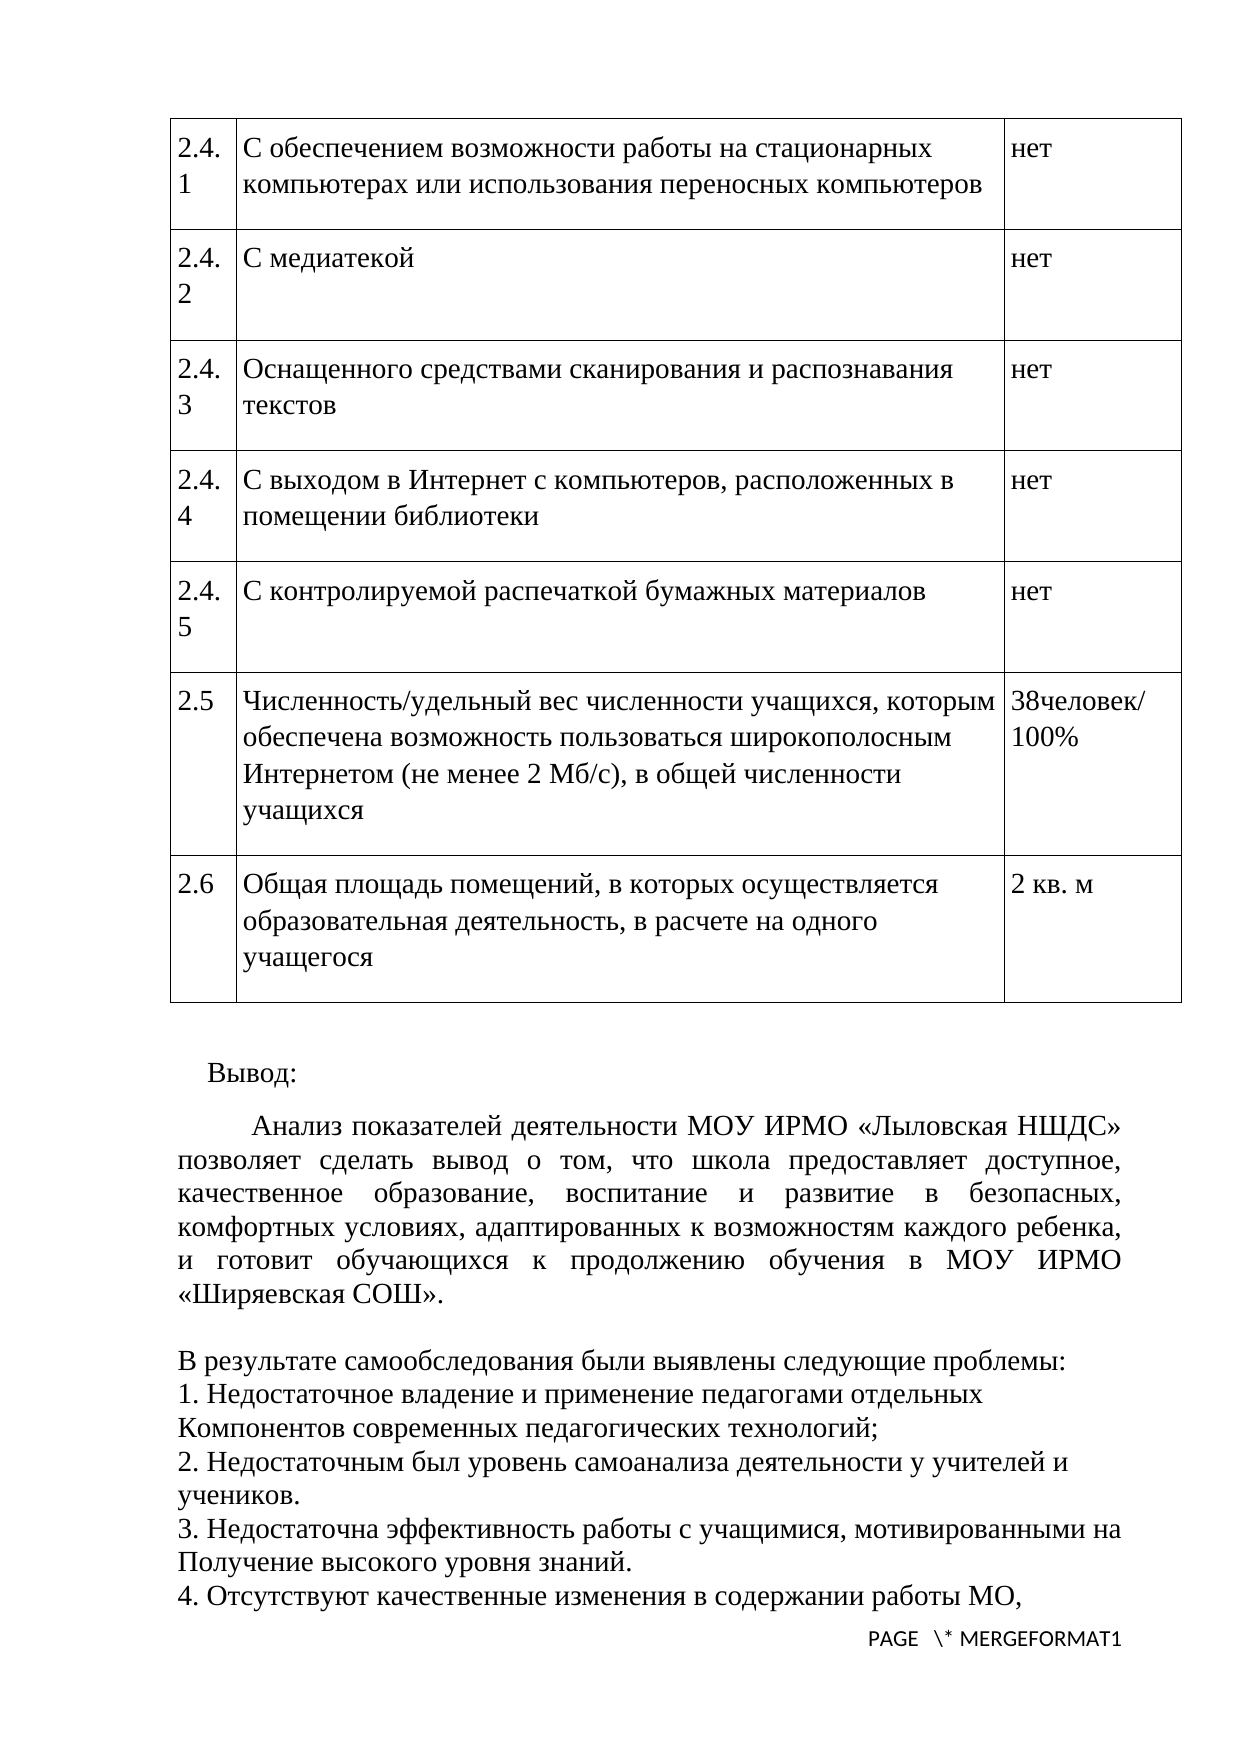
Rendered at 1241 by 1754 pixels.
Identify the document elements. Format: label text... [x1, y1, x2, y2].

text 4. Отсутствуют качественные изменения в содержании работы МО, [177, 1578, 1122, 1611]
text 2. Недостаточным был уровень самоанализа деятельности у учителей и [177, 1444, 1122, 1477]
table_cell нет [1005, 119, 1181, 229]
table_cell нет [1005, 562, 1181, 672]
table_cell 2.4.5 [171, 562, 236, 672]
text Вывод: [177, 1056, 1122, 1089]
table_cell 2.4.2 [171, 230, 236, 339]
table_cell Численность/удельный вес численности учащихся, которым обеспечена возможность пользоваться широкополосным Интернетом (не менее 2 Мб/с), в общей численности учащихся [237, 673, 1004, 855]
table_cell 2.6 [171, 856, 236, 1002]
table_cell нет [1005, 230, 1181, 339]
table_cell 2.4.4 [171, 451, 236, 561]
table_cell 38человек/100% [1005, 673, 1181, 855]
table_cell 2.4.3 [171, 341, 236, 450]
table_cell 2 кв. м [1005, 856, 1181, 1002]
table_cell С выходом в Интернет с компьютеров, расположенных в помещении библиотеки [237, 451, 1004, 561]
text В результате самообследования были выявлены следующие проблемы: [177, 1343, 1122, 1377]
table_cell нет [1005, 451, 1181, 561]
text учеников. [177, 1477, 1122, 1511]
text 1. Недостаточное владение и применение педагогами отдельных [177, 1377, 1122, 1410]
table_cell 2.5 [171, 673, 236, 855]
text Получение высокого уровня знаний. [177, 1544, 1122, 1578]
table_cell Оснащенного средствами сканирования и распознавания текстов [237, 341, 1004, 450]
table_cell 2.4.1 [171, 119, 236, 229]
table_cell С медиатекой [237, 230, 1004, 339]
text Компонентов современных педагогических технологий; [177, 1410, 1122, 1444]
text 3. Недостаточна эффективность работы с учащимися, мотивированными на [177, 1511, 1122, 1544]
table_cell С контролируемой распечаткой бумажных материалов [237, 562, 1004, 672]
table_cell Общая площадь помещений, в которых осуществляется образовательная деятельность, в расчете на одного учащегося [237, 856, 1004, 1002]
table_cell нет [1005, 341, 1181, 450]
text Анализ показателей деятельности МОУ ИРМО «Лыловская НШДС» позволяет сделать вывод о том, что школа предоставляет доступное, качественное образование, воспитание и развитие в безопасных, комфортных условиях, адаптированных к возможностям каждого ребенка, и готовит обучающихся к продолжению обучения в МОУ ИРМО «Ширяевская СОШ». [177, 1108, 1122, 1309]
table_cell С обеспечением возможности работы на стационарных компьютерах или использования переносных компьютеров [237, 119, 1004, 229]
